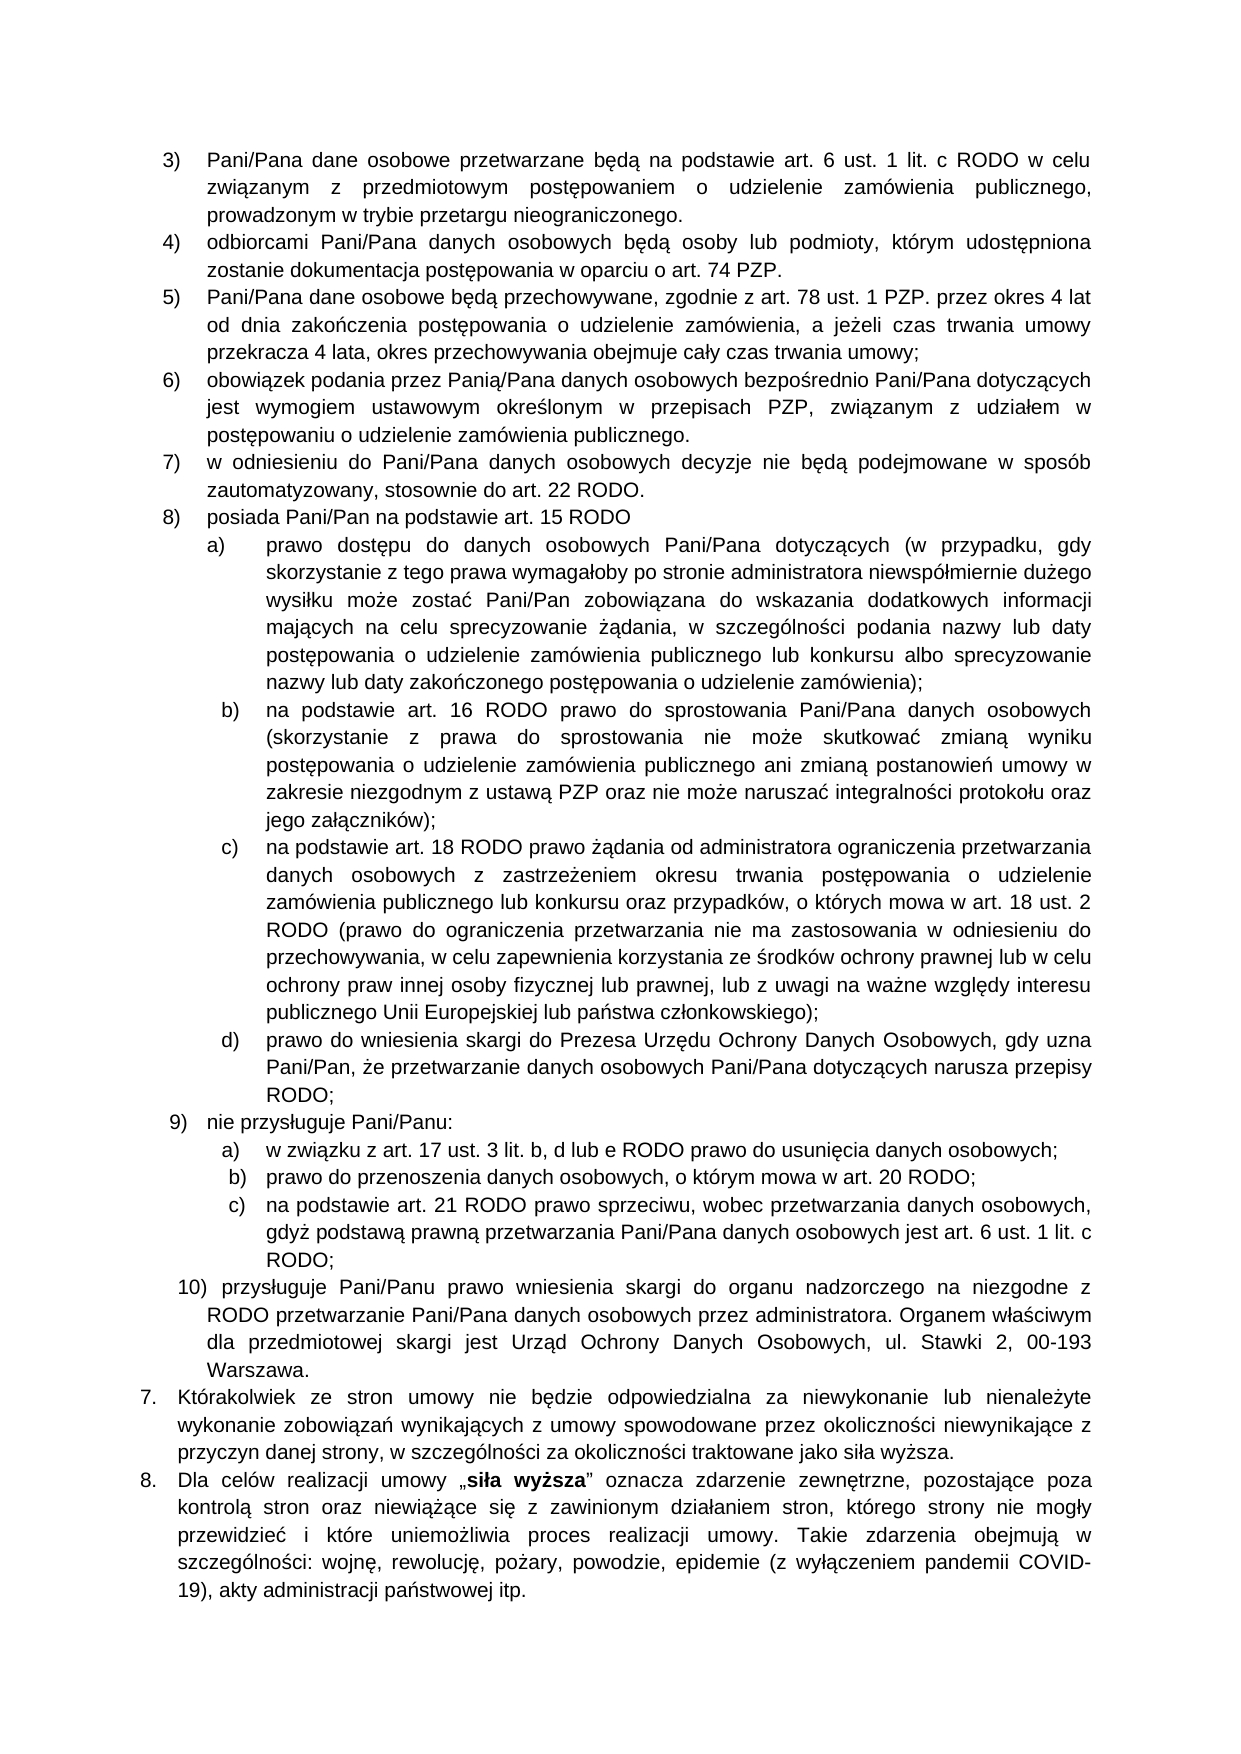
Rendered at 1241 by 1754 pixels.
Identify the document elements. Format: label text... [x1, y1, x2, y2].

list w związku z art. 17 ust. 3 lit. b, d lub e RODO prawo do usunięcia danych osobowych; [221, 1138, 1093, 1162]
list Pani/Pana dane osobowe będą przechowywane, zgodnie z art. 78 ust. 1 PZP. przez okres 4 lat od dnia zakończenia postępowania o udzielenie zamówienia, a jeżeli czas trwania umowy przekracza 4 lata, okres przechowywania obejmuje cały czas trwania umowy; [162, 285, 1093, 364]
list na podstawie art. 18 RODO prawo żądania od administratora ograniczenia przetwarzania danych osobowych z zastrzeżeniem okresu trwania postępowania o udzielenie zamówienia publicznego lub konkursu oraz przypadków, o których mowa w art. 18 ust. 2 RODO (prawo do ograniczenia przetwarzania nie ma zastosowania w odniesieniu do przechowywania, w celu zapewnienia korzystania ze środków ochrony prawnej lub w celu ochrony praw innej osoby fizycznej lub prawnej, lub z uwagi na ważne względy interesu publicznego Unii Europejskiej lub państwa członkowskiego); [221, 835, 1093, 1024]
list na podstawie art. 21 RODO prawo sprzeciwu, wobec przetwarzania danych osobowych, gdyż podstawą prawną przetwarzania Pani/Pana danych osobowych jest art. 6 ust. 1 lit. c RODO; [228, 1193, 1093, 1272]
list prawo do wniesienia skargi do Prezesa Urzędu Ochrony Danych Osobowych, gdy uzna Pani/Pan, że przetwarzanie danych osobowych Pani/Pana dotyczących narusza przepisy RODO; [221, 1028, 1093, 1107]
list przysługuje Pani/Panu prawo wniesienia skargi do organu nadzorczego na niezgodne z RODO przetwarzanie Pani/Pana danych osobowych przez administratora. Organem właściwym dla przedmiotowej skargi jest Urząd Ochrony Danych Osobowych, ul. Stawki 2, 00-193 Warszawa. [177, 1275, 1093, 1382]
list odbiorcami Pani/Pana danych osobowych będą osoby lub podmioty, którym udostępniona zostanie dokumentacja postępowania w oparciu o art. 74 PZP. [162, 230, 1093, 282]
list prawo dostępu do danych osobowych Pani/Pana dotyczących (w przypadku, gdy skorzystanie z tego prawa wymagałoby po stronie administratora niewspółmiernie dużego wysiłku może zostać Pani/Pan zobowiązana do wskazania dodatkowych informacji mających na celu sprecyzowanie żądania, w szczególności podania nazwy lub daty postępowania o udzielenie zamówienia publicznego lub konkursu albo sprecyzowanie nazwy lub daty zakończonego postępowania o udzielenie zamówienia); [207, 533, 1093, 694]
list prawo do przenoszenia danych osobowych, o którym mowa w art. 20 RODO; [228, 1165, 1093, 1189]
list Którakolwiek ze stron umowy nie będzie odpowiedzialna za niewykonanie lub nienależyte wykonanie zobowiązań wynikających z umowy spowodowane przez okoliczności niewynikające z przyczyn danej strony, w szczególności za okoliczności traktowane jako siła wyższa. [140, 1385, 1093, 1464]
list Pani/Pana dane osobowe przetwarzane będą na podstawie art. 6 ust. 1 lit. c RODO w celu związanym z przedmiotowym postępowaniem o udzielenie zamówienia publicznego, prowadzonym w trybie przetargu nieograniczonego. [162, 148, 1093, 227]
list na podstawie art. 16 RODO prawo do sprostowania Pani/Pana danych osobowych (skorzystanie z prawa do sprostowania nie może skutkować zmianą wyniku postępowania o udzielenie zamówienia publicznego ani zmianą postanowień umowy w zakresie niezgodnym z ustawą PZP oraz nie może naruszać integralności protokołu oraz jego załączników); [221, 698, 1093, 832]
list Dla celów realizacji umowy „siła wyższa” oznacza zdarzenie zewnętrzne, pozostające poza kontrolą stron oraz niewiążące się z zawinionym działaniem stron, którego strony nie mogły przewidzieć i które uniemożliwia proces realizacji umowy. Takie zdarzenia obejmują w szczególności: wojnę, rewolucję, pożary, powodzie, epidemie (z wyłączeniem pandemii COVID-19), akty administracji państwowej itp. [140, 1468, 1093, 1602]
list w odniesieniu do Pani/Pana danych osobowych decyzje nie będą podejmowane w sposób zautomatyzowany, stosownie do art. 22 RODO. [162, 450, 1093, 502]
list posiada Pani/Pan na podstawie art. 15 RODO [162, 505, 1093, 529]
list obowiązek podania przez Panią/Pana danych osobowych bezpośrednio Pani/Pana dotyczących jest wymogiem ustawowym określonym w przepisach PZP, związanym z udziałem w postępowaniu o udzielenie zamówienia publicznego. [162, 368, 1093, 447]
list nie przysługuje Pani/Panu: [169, 1110, 1093, 1134]
